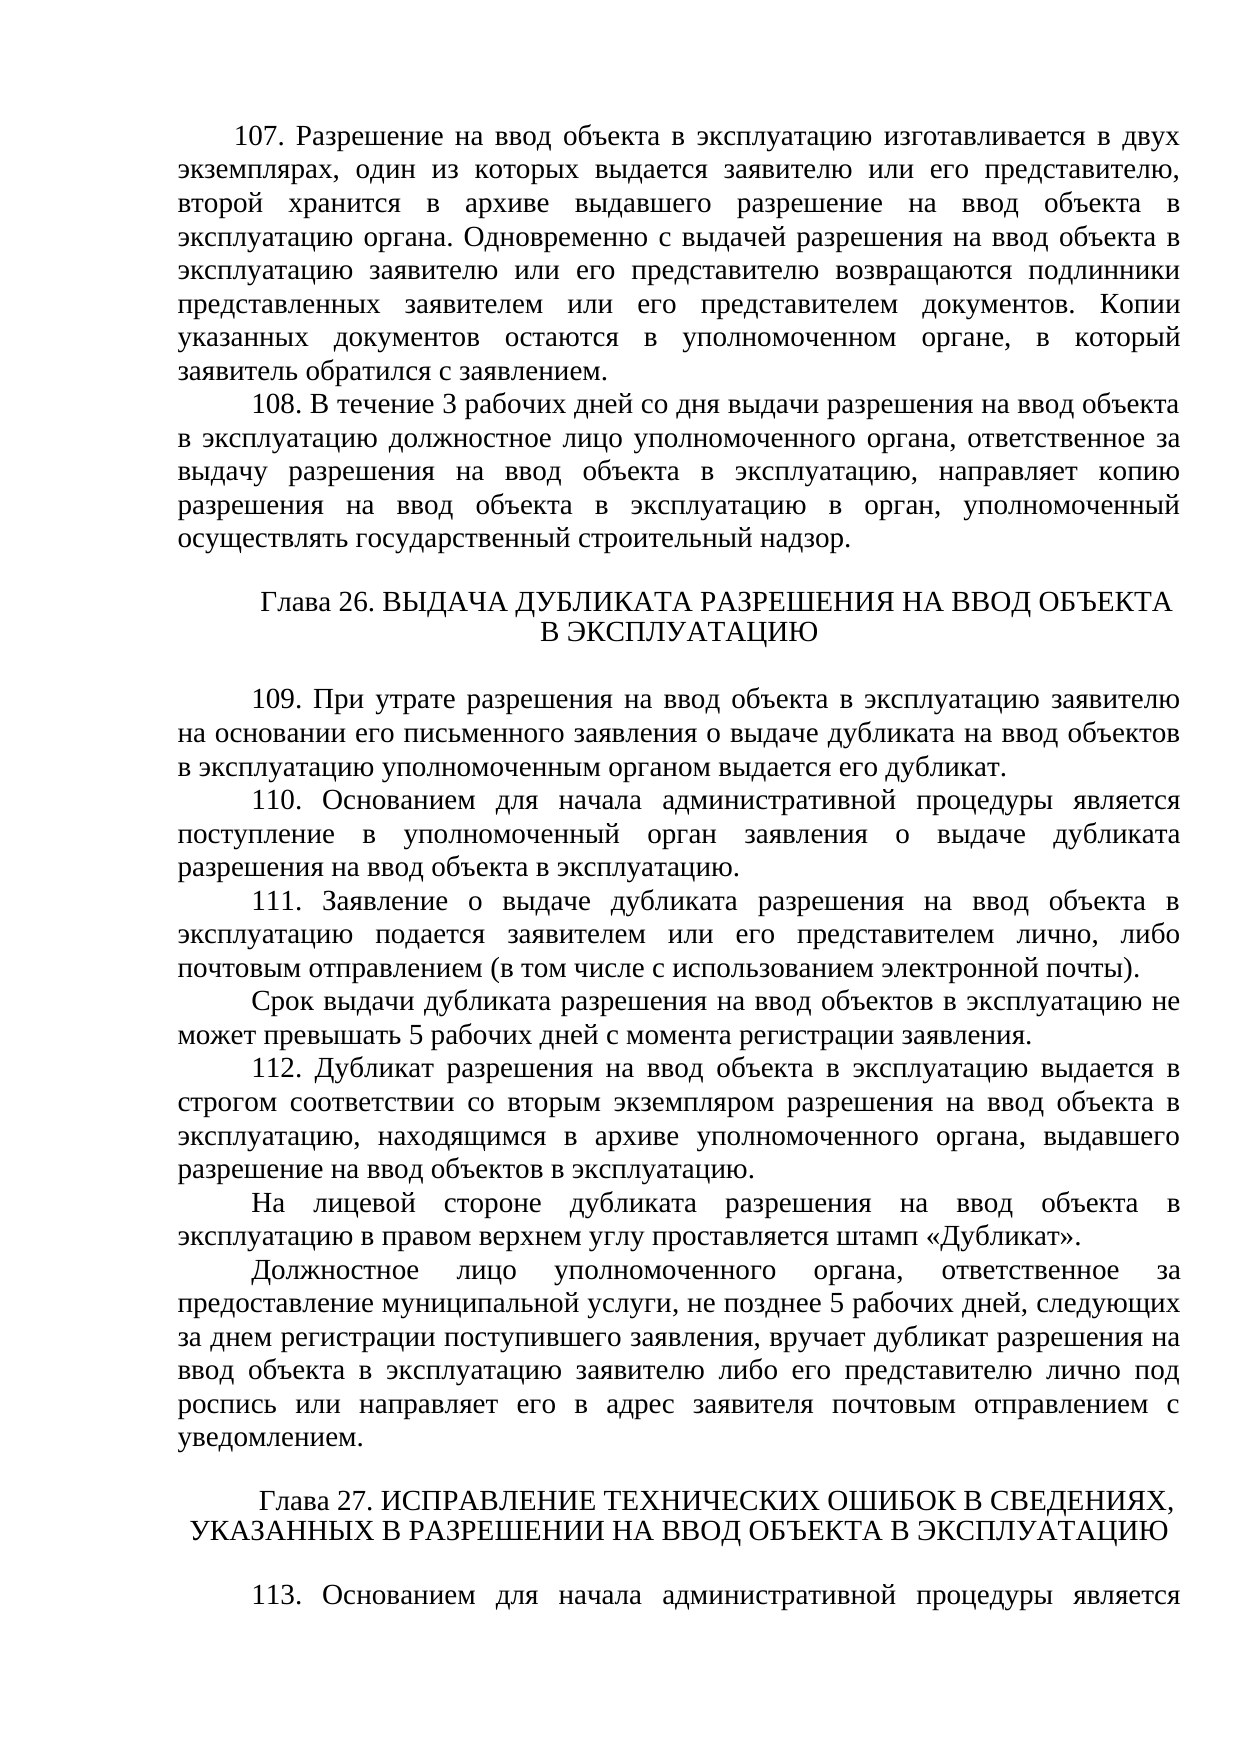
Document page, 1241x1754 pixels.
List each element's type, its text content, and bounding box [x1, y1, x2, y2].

text 108. В течение 3 рабочих дней со дня выдачи разрешения на ввод объекта в эксплуатацию должностное лицо уполномоченного органа, ответственное за выдачу разрешения на ввод объекта в эксплуатацию, направляет копию разрешения на ввод объекта в эксплуатацию в орган, уполномоченный осуществлять государственный строительный надзор. [177, 386, 1181, 554]
text 109. При утрате разрешения на ввод объекта в эксплуатацию заявителю на основании его письменного заявления о выдаче дубликата на ввод объектов в эксплуатацию уполномоченным органом выдается его дубликат. [177, 682, 1181, 782]
text Глава 27. ИСПРАВЛЕНИЕ ТЕХНИЧЕСКИХ ОШИБОК В СВЕДЕНИЯХ, УКАЗАННЫХ В РАЗРЕШЕНИИ НА ВВОД ОБЪЕКТА В ЭКСПЛУАТАЦИЮ [177, 1487, 1181, 1547]
text Должностное лицо уполномоченного органа, ответственное за предоставление муниципальной услуги, не позднее 5 рабочих дней, следующих за днем регистрации поступившего заявления, вручает дубликат разрешения на ввод объекта в эксплуатацию заявителю либо его представителю лично под роспись или направляет его в адрес заявителя почтовым отправлением с уведомлением. [177, 1252, 1181, 1453]
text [177, 1577, 1181, 1611]
text Срок выдачи дубликата разрешения на ввод объектов в эксплуатацию не может превышать 5 рабочих дней с момента регистрации заявления. [177, 983, 1181, 1051]
text 107. Разрешение на ввод объекта в эксплуатацию изготавливается в двух экземплярах, один из которых выдается заявителю или его представителю, второй хранится в архиве выдавшего разрешение на ввод объекта в эксплуатацию органа. Одновременно с выдачей разрешения на ввод объекта в эксплуатацию заявителю или его представителю возвращаются подлинники представленных заявителем или его представителем документов. Копии указанных документов остаются в уполномоченном органе, в который заявитель обратился с заявлением. [177, 118, 1181, 386]
text 112. Дубликат разрешения на ввод объекта в эксплуатацию выдается в строгом соответствии со вторым экземпляром разрешения на ввод объекта в эксплуатацию, находящимся в архиве уполномоченного органа, выдавшего разрешение на ввод объектов в эксплуатацию. [177, 1051, 1181, 1185]
text 111. Заявление о выдаче дубликата разрешения на ввод объекта в эксплуатацию подается заявителем или его представителем лично, либо почтовым отправлением (в том числе с использованием электронной почты). [177, 883, 1181, 983]
text Глава 26. ВЫДАЧА ДУБЛИКАТА РАЗРЕШЕНИЯ НА ВВОД ОБЪЕКТА В ЭКСПЛУАТАЦИЮ [177, 588, 1181, 648]
text 110. Основанием для начала административной процедуры является поступление в уполномоченный орган заявления о выдаче дубликата разрешения на ввод объекта в эксплуатацию. [177, 782, 1181, 883]
text На лицевой стороне дубликата разрешения на ввод объекта в эксплуатацию в правом верхнем углу проставляется штамп «Дубликат». [177, 1185, 1181, 1252]
